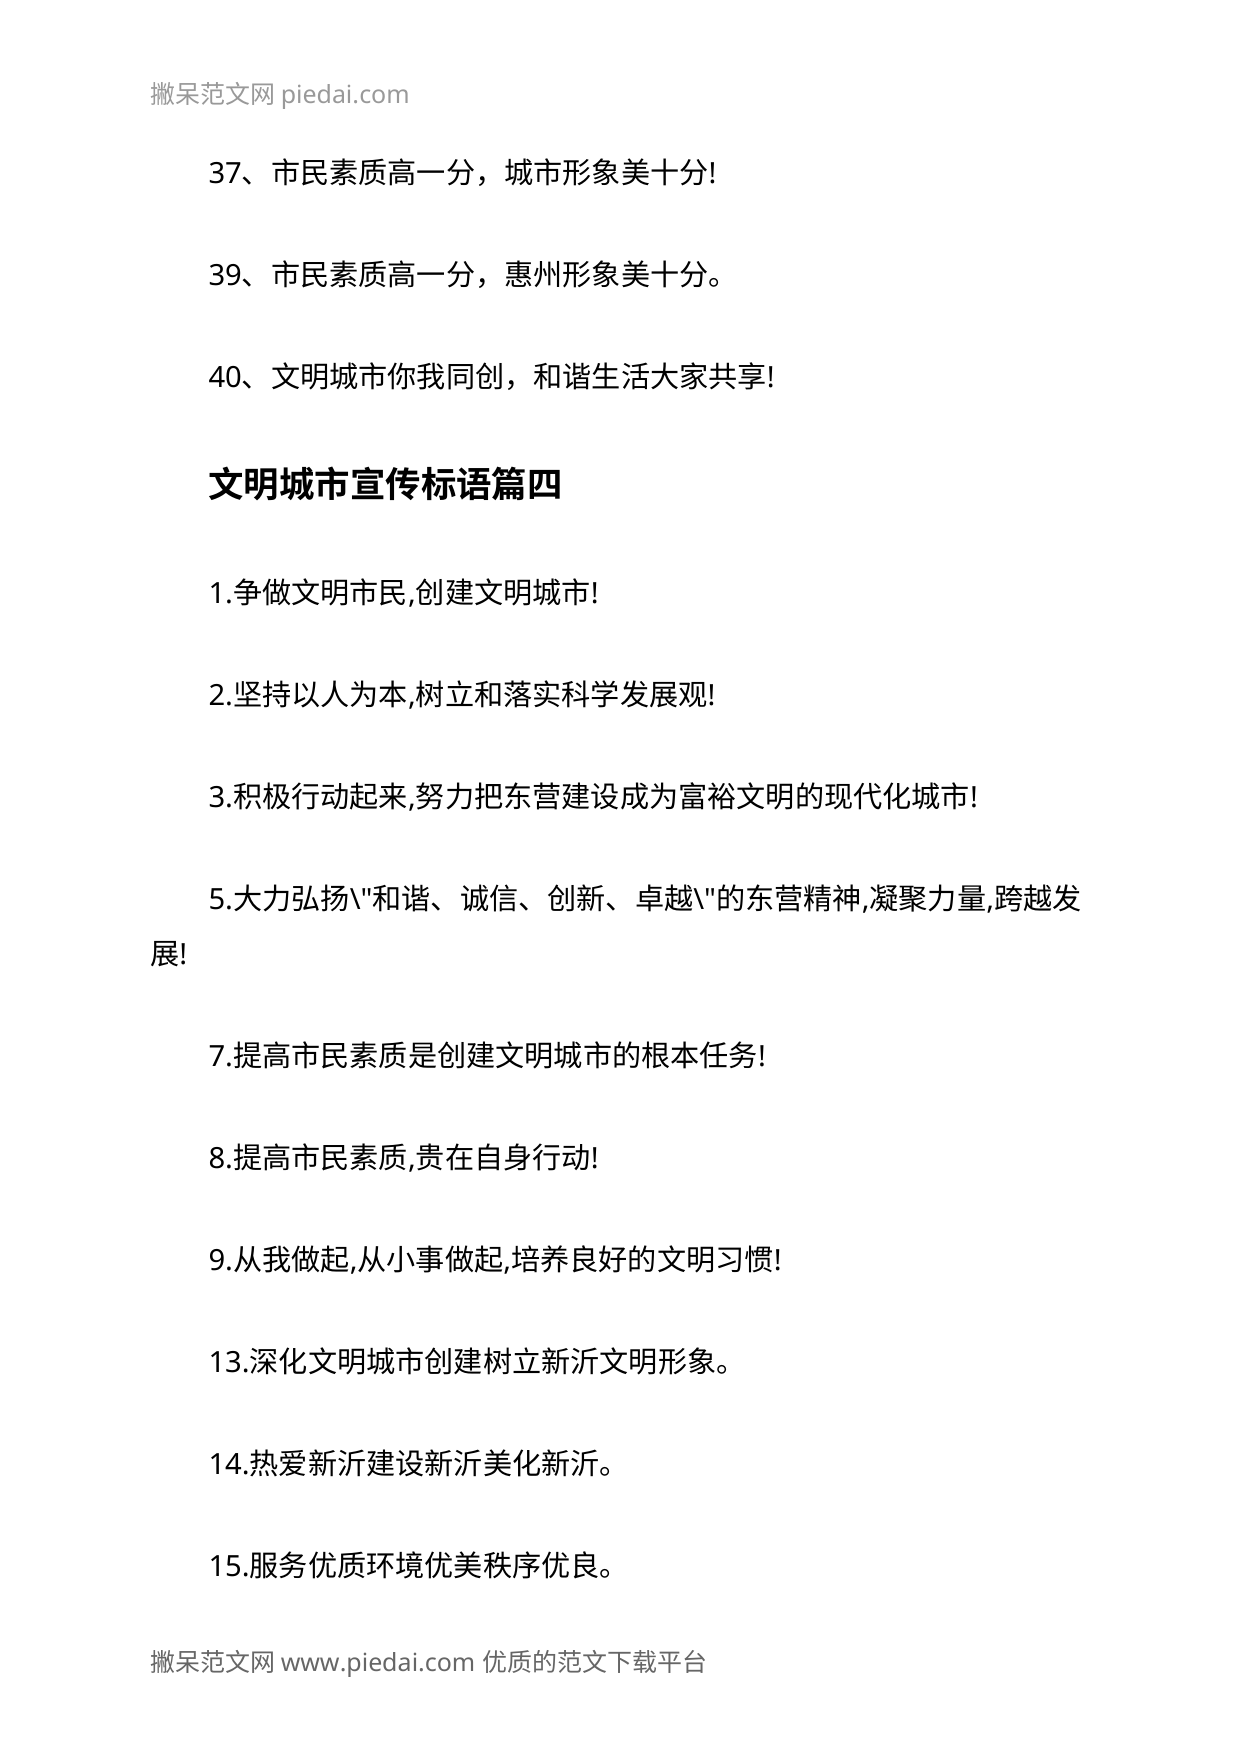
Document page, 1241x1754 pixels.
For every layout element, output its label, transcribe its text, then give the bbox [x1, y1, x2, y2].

text 1.争做文明市民,创建文明城市! [150, 569, 1090, 612]
text 40、文明城市你我同创，和谐生活大家共享! [150, 354, 1090, 396]
text 8.提高市民素质,贵在自身行动! [150, 1134, 1090, 1177]
text 5.大力弘扬\"和谐、诚信、创新、卓越\"的东营精神,凝聚力量,跨越发展! [150, 875, 1090, 973]
text 2.坚持以人为本,树立和落实科学发展观! [150, 671, 1090, 714]
text 13.深化文明城市创建树立新沂文明形象。 [150, 1338, 1090, 1381]
text 9.从我做起,从小事做起,培养良好的文明习惯! [150, 1236, 1090, 1279]
text 3.积极行动起来,努力把东营建设成为富裕文明的现代化城市! [150, 773, 1090, 816]
text 37、市民素质高一分，城市形象美十分! [150, 150, 1090, 192]
text 15.服务优质环境优美秩序优良。 [150, 1542, 1090, 1584]
text 文明城市宣传标语篇四 [150, 456, 1090, 507]
text 7.提高市民素质是创建文明城市的根本任务! [150, 1032, 1090, 1075]
text 14.热爱新沂建设新沂美化新沂。 [150, 1440, 1090, 1483]
text 39、市民素质高一分，惠州形象美十分。 [150, 252, 1090, 294]
